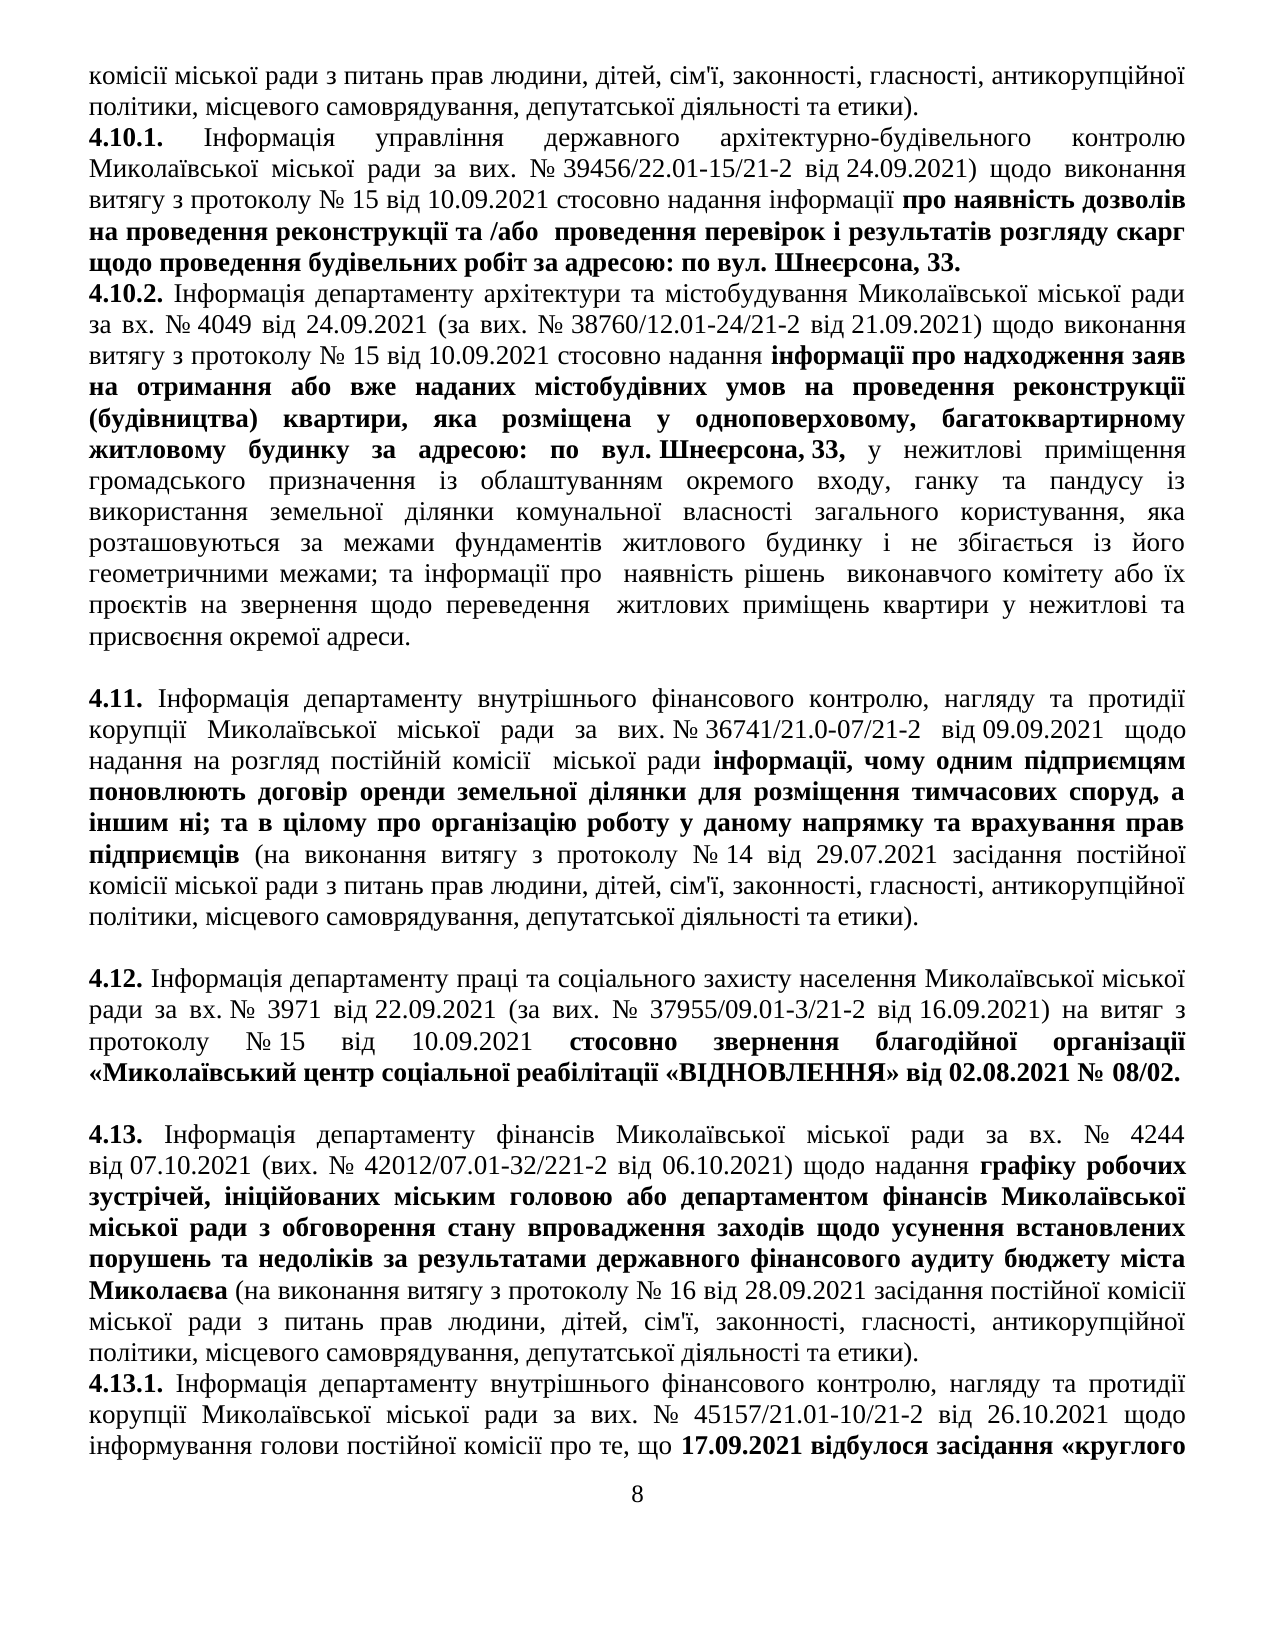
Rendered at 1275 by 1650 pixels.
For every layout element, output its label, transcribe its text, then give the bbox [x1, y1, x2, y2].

text 4.11. Інформація департаменту внутрішнього фінансового контролю, нагляду та протидії корупції Миколаївської міської ради за вих. № 36741/21.0-07/21-2 від 09.09.2021 щодо надання на розгляд постійній комісії міської ради інформації, чому одним підприємцям поновлюють договір оренди земельної ділянки для розміщення тимчасових споруд, а іншим ні; та в цілому про організацію роботу у даному напрямку та врахування прав підприємців (на виконання витягу з протоколу № 14 від 29.07.2021 засідання постійної комісії міської ради з питань прав людини, дітей, сім'ї, законності, гласності, антикорупційної політики, місцевого самоврядування, депутатської діяльності та етики). [89, 682, 1186, 931]
text 4.13. Інформація департаменту фінансів Миколаївської міської ради за вх. № 4244 від 07.10.2021 (вих. № 42012/07.01-32/221-2 від 06.10.2021) щодо надання графіку робочих зустрічей, ініційованих міським головою або департаментом фінансів Миколаївської міської ради з обговорення стану впровадження заходів щодо усунення встановлених порушень та недоліків за результатами державного фінансового аудиту бюджету міста Миколаєва (на виконання витягу з протоколу № 16 від 28.09.2021 засідання постійної комісії міської ради з питань прав людини, дітей, сім'ї, законності, гласності, антикорупційної політики, місцевого самоврядування, депутатської діяльності та етики). [89, 1118, 1186, 1367]
text 4.12. Інформація департаменту праці та соціального захисту населення Миколаївської міської ради за вх. № 3971 від 22.09.2021 (за вих. № 37955/09.01-3/21-2 від 16.09.2021) на витяг з протоколу № 15 від 10.09.2021 стосовно звернення благодійної організації «Миколаївський центр соціальної реабілітації «ВІДНОВЛЕННЯ» від 02.08.2021 № 08/02. [89, 962, 1186, 1087]
text 4.10.1. Інформація управління державного архітектурно-будівельного контролю Миколаївської міської ради за вих. № 39456/22.01-15/21-2 від 24.09.2021) щодо виконання витягу з протоколу № 15 від 10.09.2021 стосовно надання інформації про наявність дозволів на проведення реконструкції та /або проведення перевірок і результатів розгляду скарг щодо проведення будівельних робіт за адресою: по вул. Шнеєрсона, 33. [89, 121, 1186, 277]
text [89, 59, 1186, 121]
text 4.10.2. Інформація департаменту архітектури та містобудування Миколаївської міської ради за вх. № 4049 від 24.09.2021 (за вих. № 38760/12.01-24/21-2 від 21.09.2021) щодо виконання витягу з протоколу № 15 від 10.09.2021 стосовно надання інформації про надходження заяв на отримання або вже наданих містобудівних умов на проведення реконструкції (будівництва) квартири, яка розміщена у одноповерховому, багатоквартирному житловому будинку за адресою: по вул. Шнеєрсона, 33, у нежитлові приміщення громадського призначення із облаштуванням окремого входу, ганку та пандусу із використання земельної ділянки комунальної власності загального користування, яка розташовуються за межами фундаментів житлового будинку і не збігається із його геометричними межами; та інформації про наявність рішень виконавчого комітету або їх проєктів на звернення щодо переведення житлових приміщень квартири у нежитлові та присвоєння окремої адреси. [89, 277, 1186, 651]
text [89, 1367, 1186, 1461]
